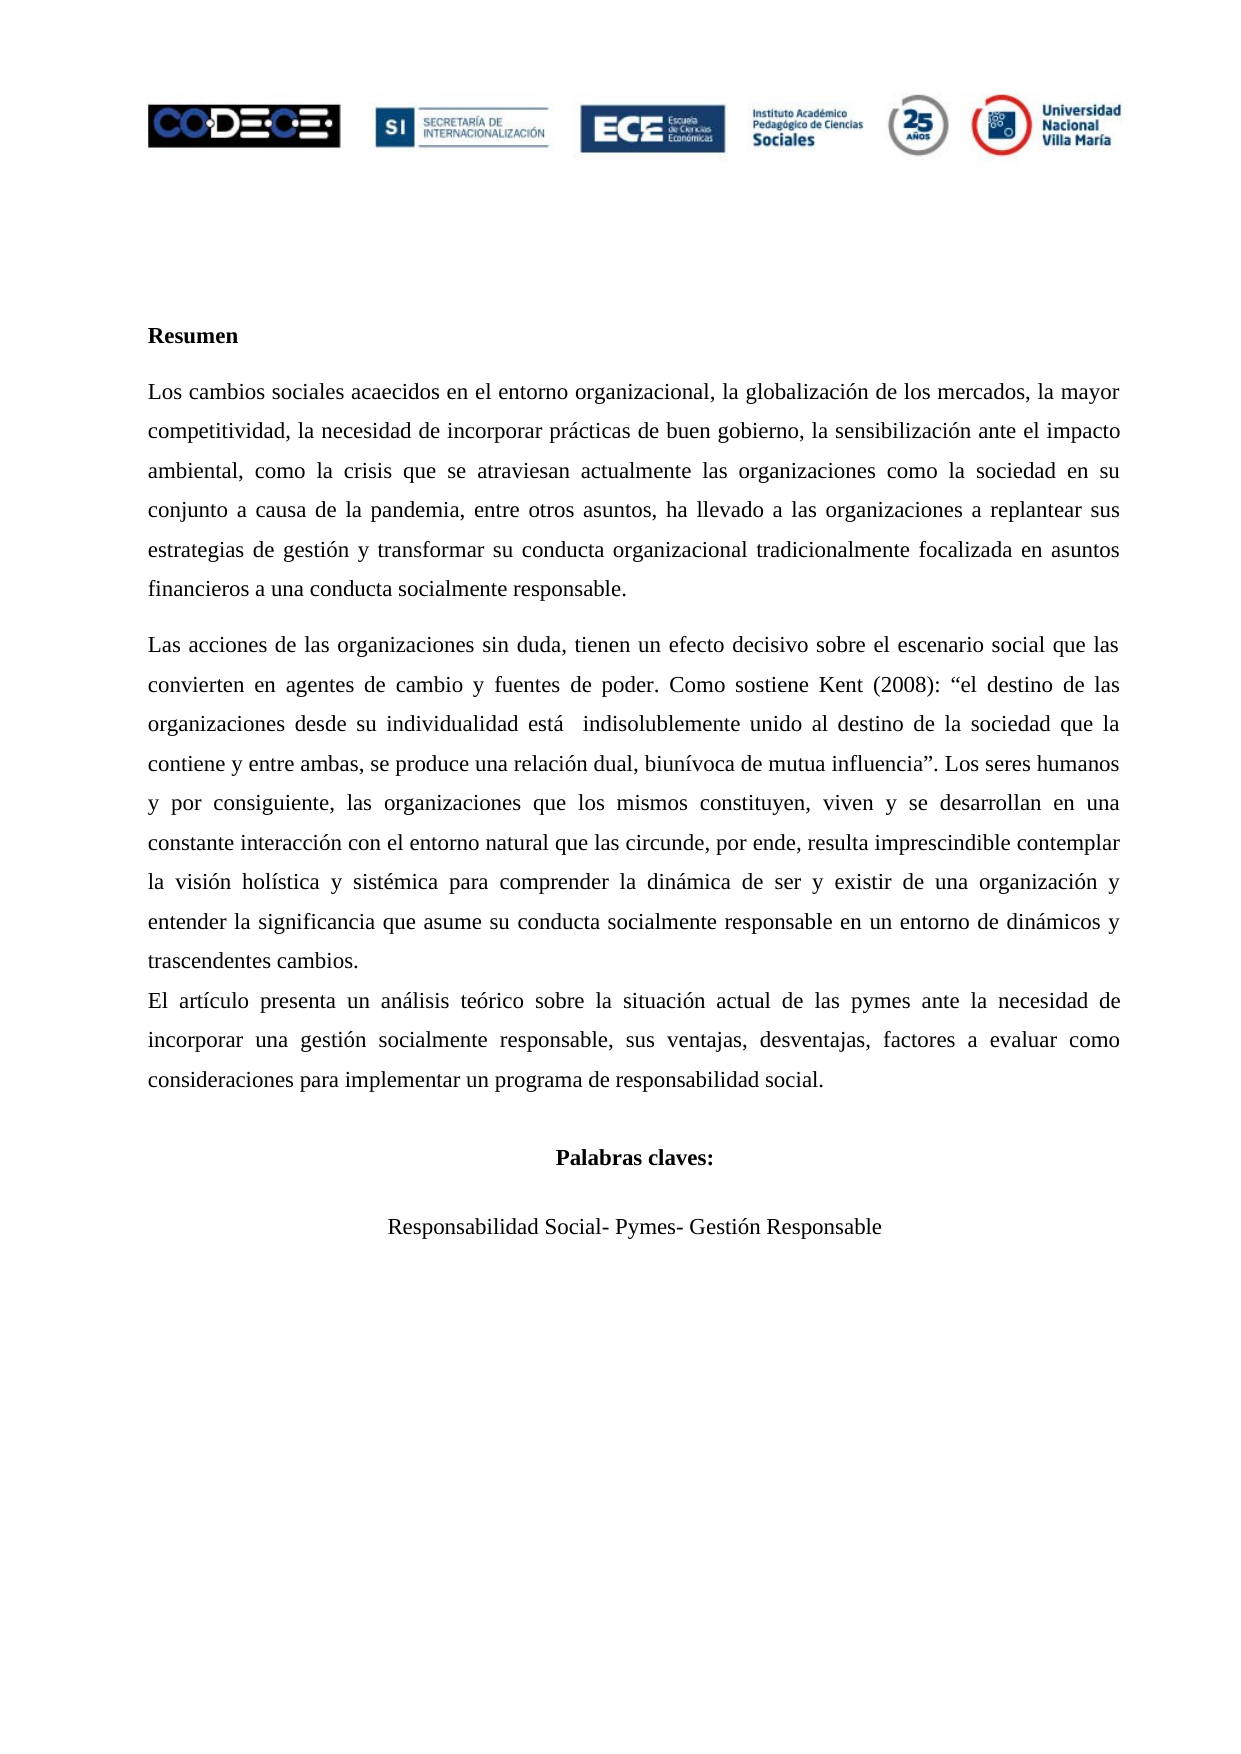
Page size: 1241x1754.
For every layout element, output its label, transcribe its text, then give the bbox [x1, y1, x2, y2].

text El artículo presenta un análisis teórico sobre la situación actual de las pymes ante la necesidad de incorporar una gestión socialmente responsable, sus ventajas, desventajas, factores a evaluar como consideraciones para implementar un programa de responsabilidad social. [148, 987, 1122, 1092]
text Resumen [148, 322, 1122, 348]
picture [147, 73, 1123, 182]
text Palabras claves: [148, 1144, 1122, 1170]
text Los cambios sociales acaecidos en el entorno organizacional, la globalización de los mercados, la mayor competitividad, la necesidad de incorporar prácticas de buen gobierno, la sensibilización ante el impacto ambiental, como la crisis que se atraviesan actualmente las organizaciones como la sociedad en su conjunto a causa de la pandemia, entre otros asuntos, ha llevado a las organizaciones a replantear sus estrategias de gestión y transformar su conducta organizacional tradicionalmente focalizada en asuntos financieros a una conducta socialmente responsable. [148, 378, 1122, 602]
text Las acciones de las organizaciones sin duda, tienen un efecto decisivo sobre el escenario social que las convierten en agentes de cambio y fuentes de poder. Como sostiene Kent (2008): “el destino de las organizaciones desde su individualidad está indisolublemente unido al destino de la sociedad que la contiene y entre ambas, se produce una relación dual, biunívoca de mutua influencia”. Los seres humanos y por consiguiente, las organizaciones que los mismos constituyen, viven y se desarrollan en una constante interacción con el entorno natural que las circunde, por ende, resulta imprescindible contemplar la visión holística y sistémica para comprender la dinámica de ser y existir de una organización y entender la significancia que asume su conducta socialmente responsable en un entorno de dinámicos y trascendentes cambios. [148, 631, 1122, 974]
text Responsabilidad Social- Pymes- Gestión Responsable [148, 1213, 1122, 1239]
